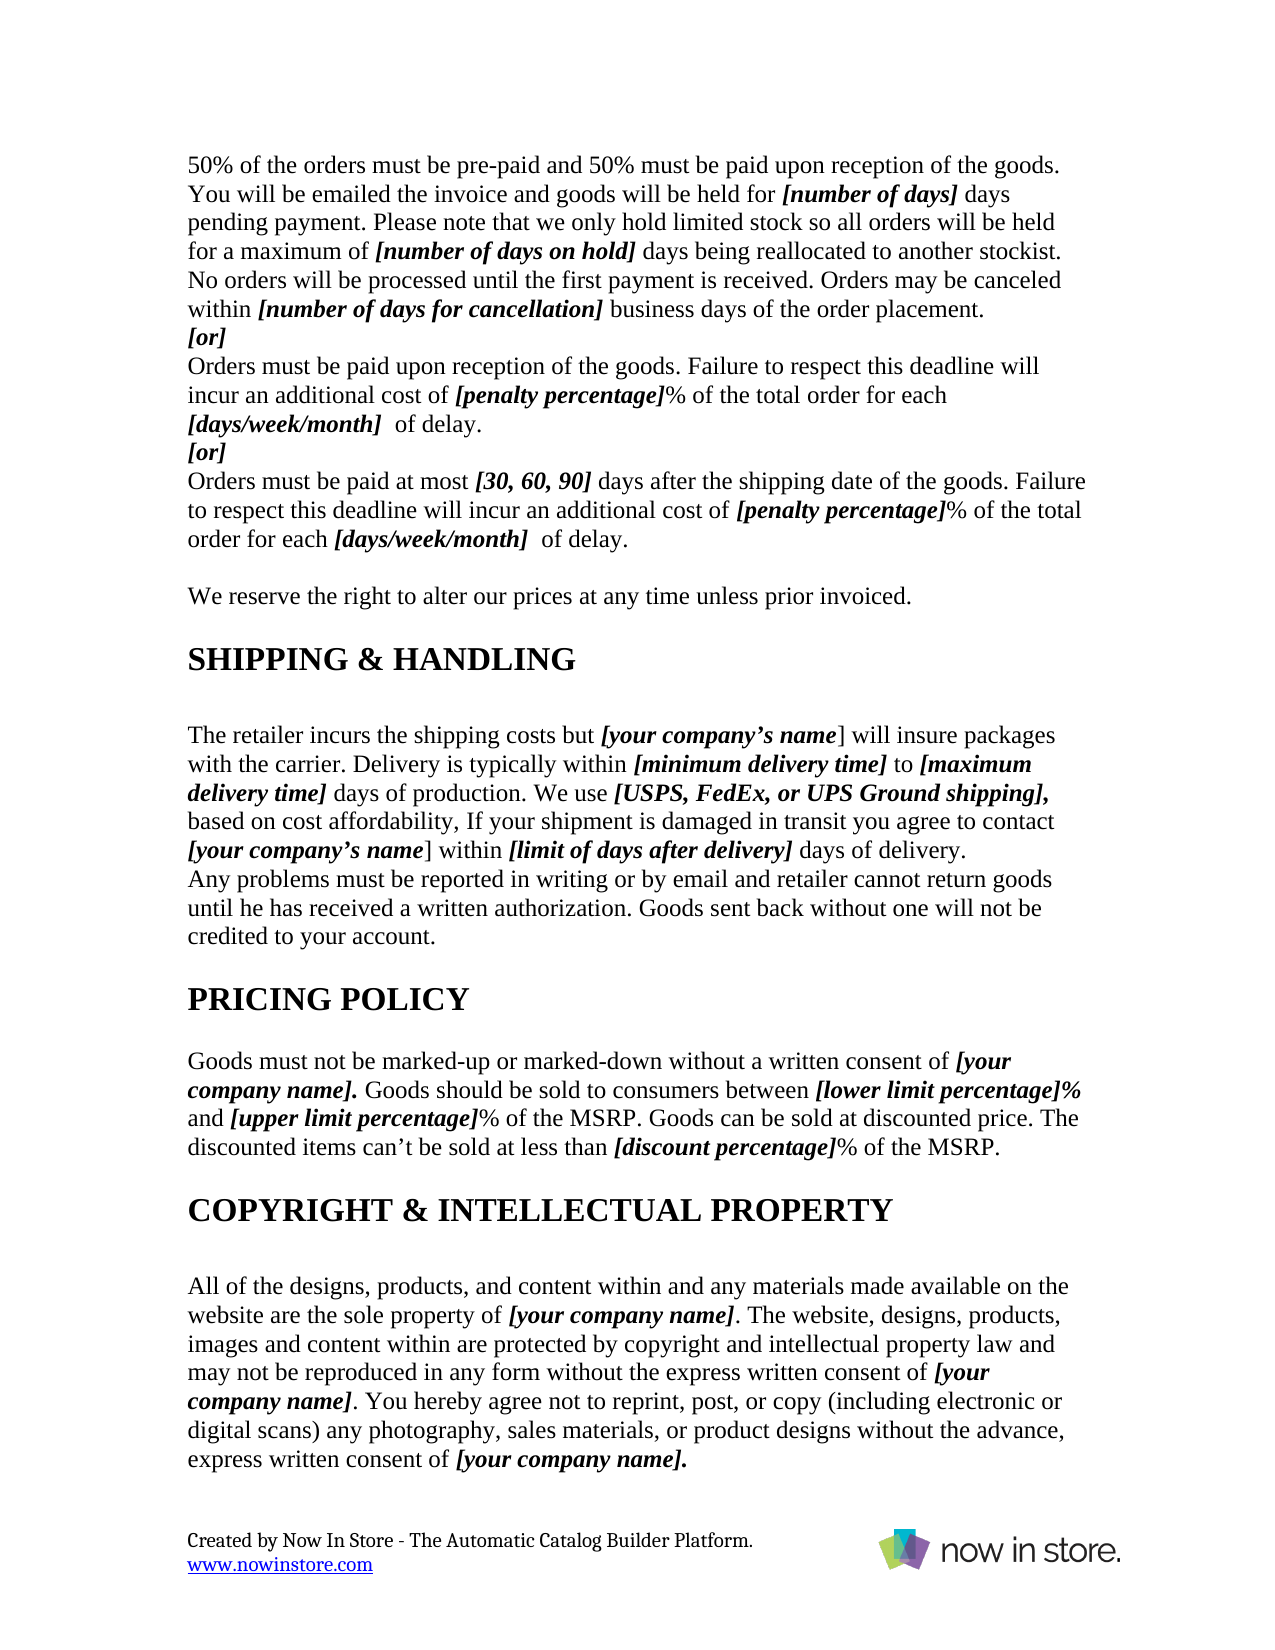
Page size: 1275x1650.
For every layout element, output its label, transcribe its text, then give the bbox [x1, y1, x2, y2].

text We reserve the right to alter our prices at any time unless prior invoiced. [187, 581, 1087, 610]
text COPYRIGHT & INTELLECTUAL PROPERTY [187, 1190, 1087, 1228]
text 50% of the orders must be pre-paid and 50% must be paid upon reception of the goods. You will be emailed the invoice and goods will be held for [number of days] days pending payment. Please note that we only hold limited stock so all orders will be held for a maximum of [number of days on hold] days being reallocated to another stockist. No orders will be processed until the first payment is received. Orders may be canceled within [number of days for cancellation] business days of the order placement. [187, 150, 1087, 322]
text SHIPPING & HANDLING [187, 639, 1087, 677]
picture [862, 1519, 1133, 1582]
text The retailer incurs the shipping costs but [your company’s name] will insure packages with the carrier. Delivery is typically within [minimum delivery time] to [maximum delivery time] days of production. We use [USPS, FedEx, or UPS Ground shipping], based on cost affordability, If your shipment is damaged in transit you agree to contact [your company’s name] within [limit of days after delivery] days of delivery. [187, 720, 1087, 864]
text [or] [187, 437, 1087, 466]
text Goods must not be marked-up or marked-down without a written consent of [your company name]. Goods should be sold to consumers between [lower limit percentage]% and [upper limit percentage]% of the MSRP. Goods can be sold at discounted price. The discounted items can’t be sold at less than [discount percentage]% of the MSRP. [187, 1046, 1087, 1161]
text Orders must be paid at most [30, 60, 90] days after the shipping date of the goods. Failure to respect this deadline will incur an additional cost of [penalty percentage]% of the total order for each [days/week/month] of delay. [187, 466, 1087, 552]
text [or] [187, 322, 1087, 351]
text PRICING POLICY [187, 979, 1087, 1017]
text Orders must be paid upon reception of the goods. Failure to respect this deadline will incur an additional cost of [penalty percentage]% of the total order for each [days/week/month] of delay. [187, 351, 1087, 437]
text All of the designs, products, and content within and any materials made available on the website are the sole property of [your company name]. The website, designs, products, images and content within are protected by copyright and intellectual property law and may not be reproduced in any form without the express written consent of [your company name]. You hereby agree not to reprint, post, or copy (including electronic or digital scans) any photography, sales materials, or product designs without the advance, express written consent of [your company name]. [187, 1271, 1087, 1472]
text Any problems must be reported in writing or by email and retailer cannot return goods until he has received a written authorization. Goods sent back without one will not be credited to your account. [187, 864, 1087, 950]
